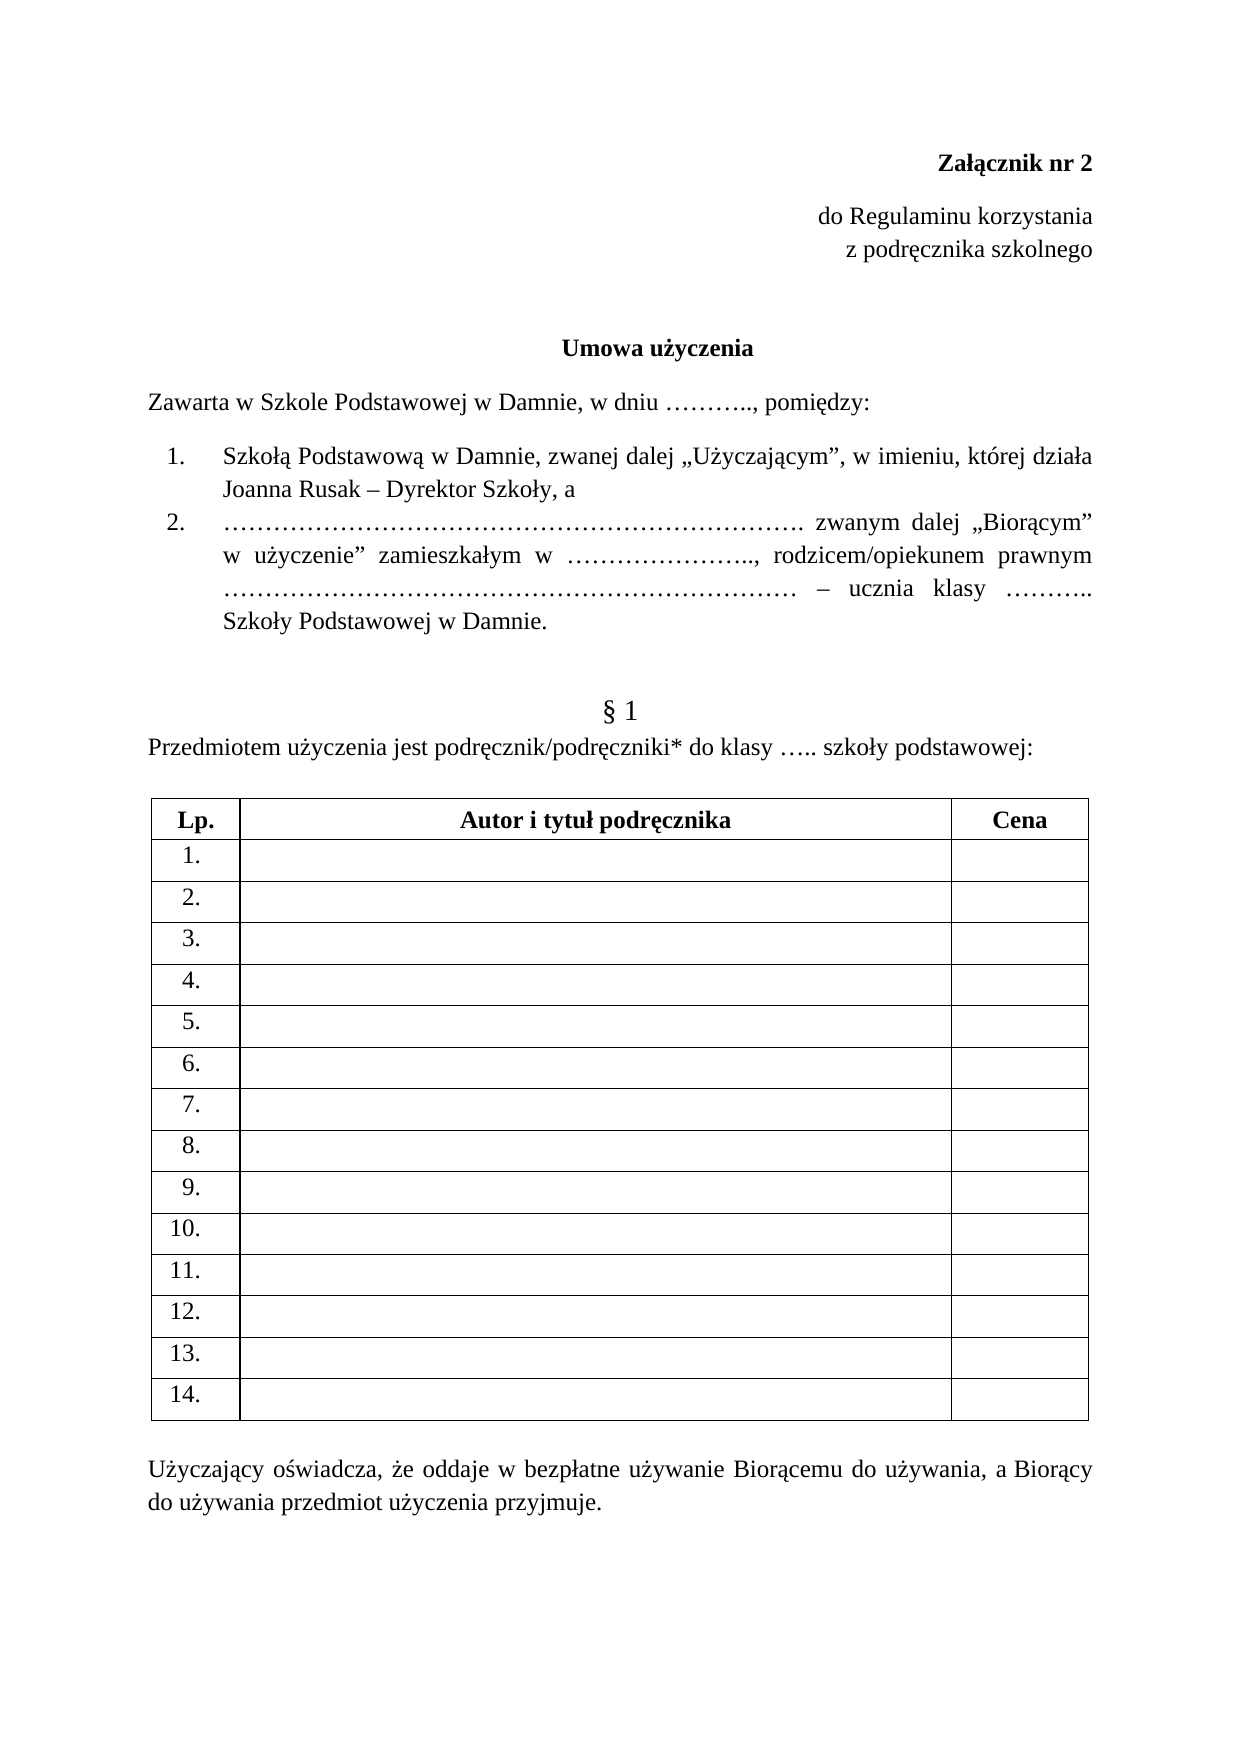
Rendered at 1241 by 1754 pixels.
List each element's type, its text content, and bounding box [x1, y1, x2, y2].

table_cell [241, 1255, 951, 1295]
text Załącznik nr 2 [148, 148, 1093, 176]
list do Regulaminu korzystania [223, 201, 1093, 230]
table_cell [241, 1296, 951, 1337]
table_cell [952, 965, 1088, 1005]
table_cell [952, 1006, 1088, 1047]
list Użyczający oświadcza, że oddaje w bezpłatne używanie Biorącemu do używania, a Biorący do używania przedmiot użyczenia przyjmuje. [148, 1454, 1093, 1516]
list Szkołą Podstawową w Damnie, zwanej dalej „Użyczającym”, w imieniu, której działa Joanna Rusak – Dyrektor Szkoły, a [185, 441, 1093, 503]
table_cell [152, 1296, 239, 1337]
table_cell [241, 882, 951, 922]
table_cell [241, 1131, 951, 1171]
table_cell [152, 923, 239, 964]
table_cell [152, 965, 239, 1005]
table_cell [952, 1048, 1088, 1088]
text Zawarta w Szkole Podstawowej w Damnie, w dniu ……….., pomiędzy: [148, 387, 1093, 416]
table_cell [952, 1338, 1088, 1378]
list z podręcznika szkolnego [223, 234, 1093, 263]
table_cell [152, 1379, 239, 1420]
table_cell [952, 1131, 1088, 1171]
list ……………………………………………………………. zwanym dalej „Biorącym” w użyczenie” zamieszkałym w ………………….., rodzicem/opiekunem prawnym …………………………………………………………… – ucznia klasy ……….. Szkoły Podstawowej w Damnie. [185, 507, 1093, 635]
table_header Lp. [152, 799, 239, 839]
table_cell [241, 1379, 951, 1420]
table_cell [952, 1214, 1088, 1254]
table_cell [241, 923, 951, 964]
table_cell [952, 882, 1088, 922]
table_cell [152, 1006, 239, 1047]
list Umowa użyczenia [223, 333, 1093, 362]
table_cell [152, 1338, 239, 1378]
table_cell [952, 1296, 1088, 1337]
table_cell [241, 1214, 951, 1254]
table_cell [241, 1338, 951, 1378]
table_cell [152, 882, 239, 922]
table_cell [241, 1048, 951, 1088]
table_cell [952, 1172, 1088, 1212]
table_cell [152, 1131, 239, 1171]
list Przedmiotem użyczenia jest podręcznik/podręczniki* do klasy ….. szkoły podstawowej: [148, 732, 1093, 761]
table_cell [952, 1255, 1088, 1295]
table_cell [241, 965, 951, 1005]
table_cell [152, 1048, 239, 1088]
table_cell [952, 1379, 1088, 1420]
table_cell [152, 1255, 239, 1295]
table_cell [152, 840, 239, 881]
table_cell [952, 923, 1088, 964]
table_cell [152, 1172, 239, 1212]
table_header Cena [952, 799, 1088, 839]
table_cell [152, 1089, 239, 1129]
table_cell [241, 1172, 951, 1212]
table_cell [241, 1006, 951, 1047]
table_cell [952, 1089, 1088, 1129]
table_cell [152, 1214, 239, 1254]
table_cell [241, 840, 951, 881]
table_cell [952, 840, 1088, 881]
text § 1 [148, 693, 1093, 727]
table_cell [241, 1089, 951, 1129]
table_header Autor i tytuł podręcznika [241, 799, 951, 839]
